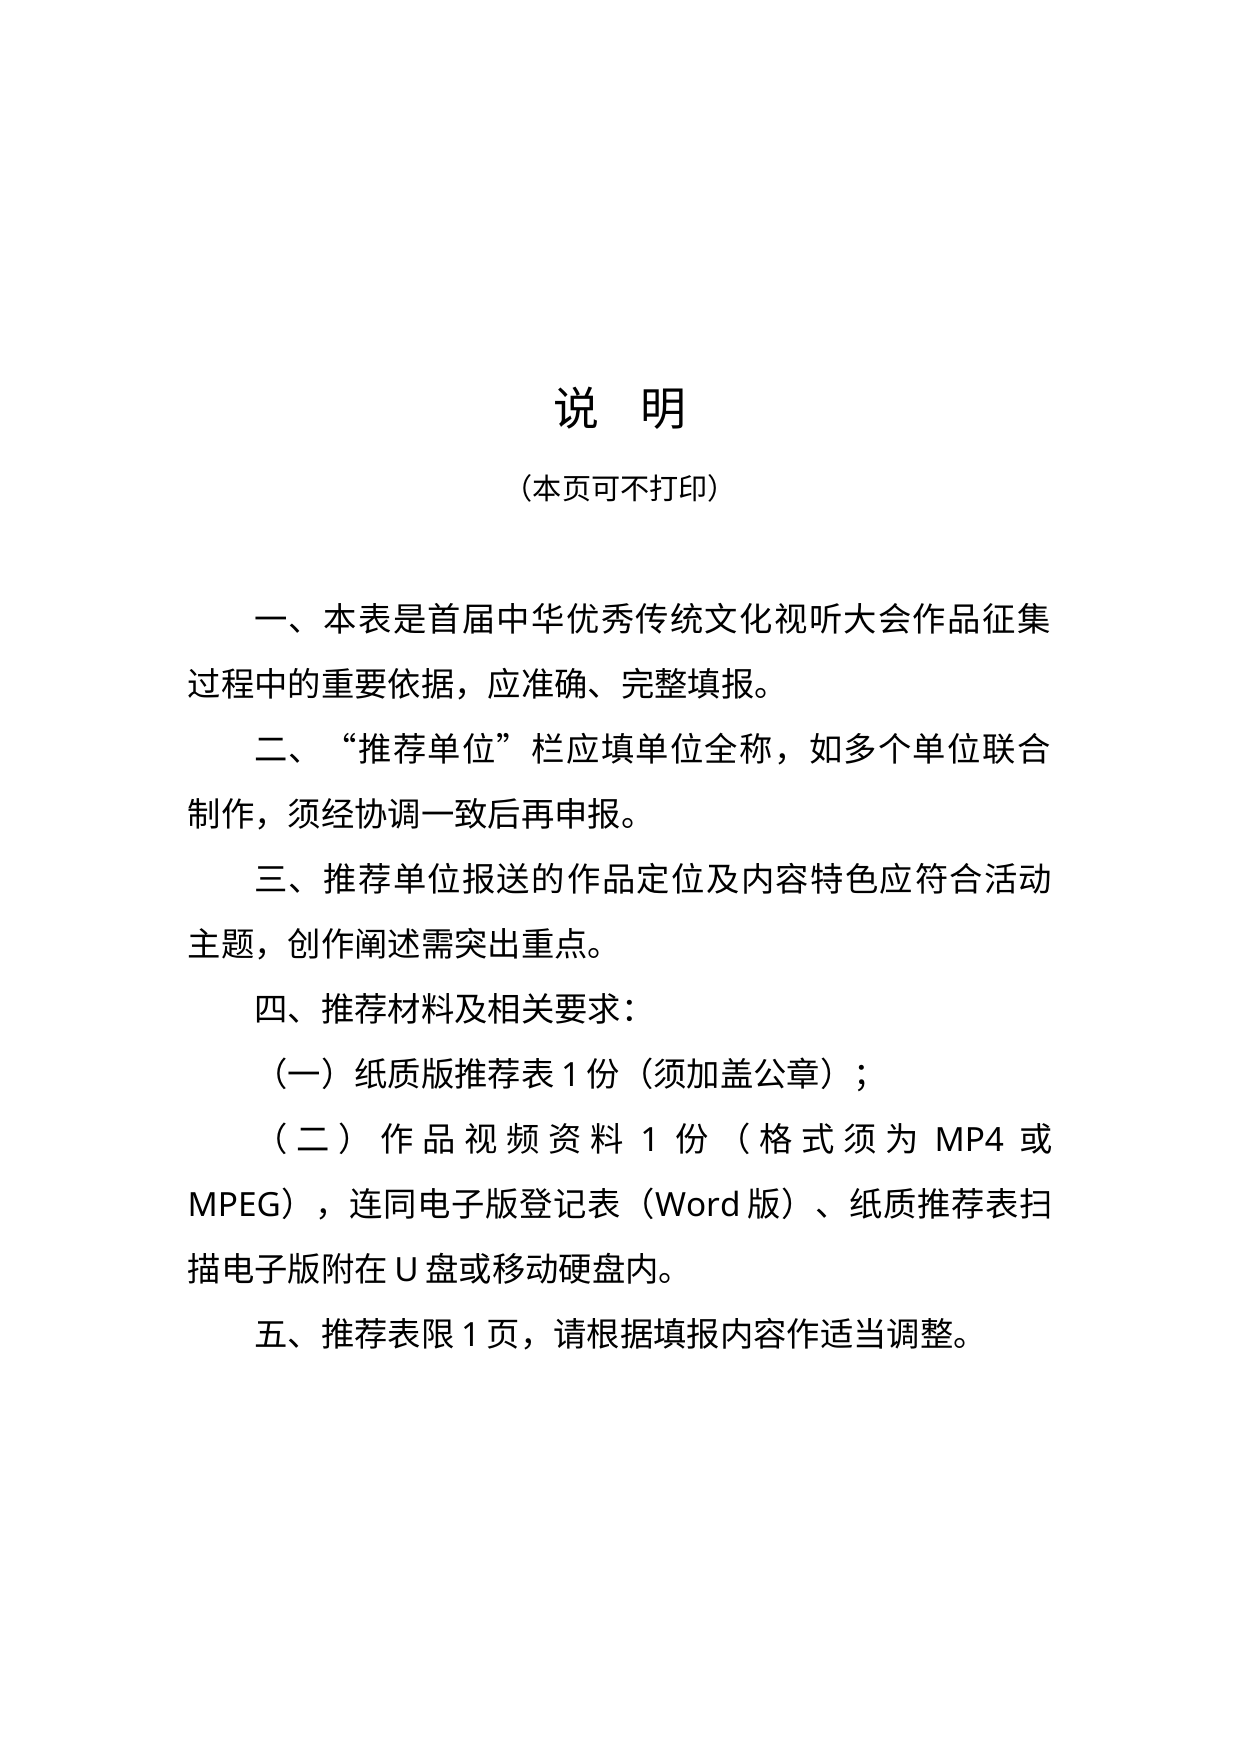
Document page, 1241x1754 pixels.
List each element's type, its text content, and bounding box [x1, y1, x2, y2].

text 五、推荐表限1页，请根据填报内容作适当调整。 [187, 1299, 1053, 1364]
text 三、推荐单位报送的作品定位及内容特色应符合活动主题，创作阐述需突出重点。 [187, 844, 1053, 974]
text 说 明 [187, 357, 1053, 454]
text 二、“推荐单位”栏应填单位全称，如多个单位联合制作，须经协调一致后再申报。 [187, 714, 1053, 844]
text 一、本表是首届中华优秀传统文化视听大会作品征集过程中的重要依据，应准确、完整填报。 [187, 584, 1053, 714]
text （一）纸质版推荐表1份（须加盖公章）； [187, 1039, 1053, 1104]
text （本页可不打印） [187, 454, 1053, 519]
text 四、推荐材料及相关要求： [187, 974, 1053, 1039]
text （二）作品视频资料1份（格式须为MP4或MPEG），连同电子版登记表（Word版）、纸质推荐表扫描电子版附在U盘或移动硬盘内。 [187, 1104, 1053, 1299]
